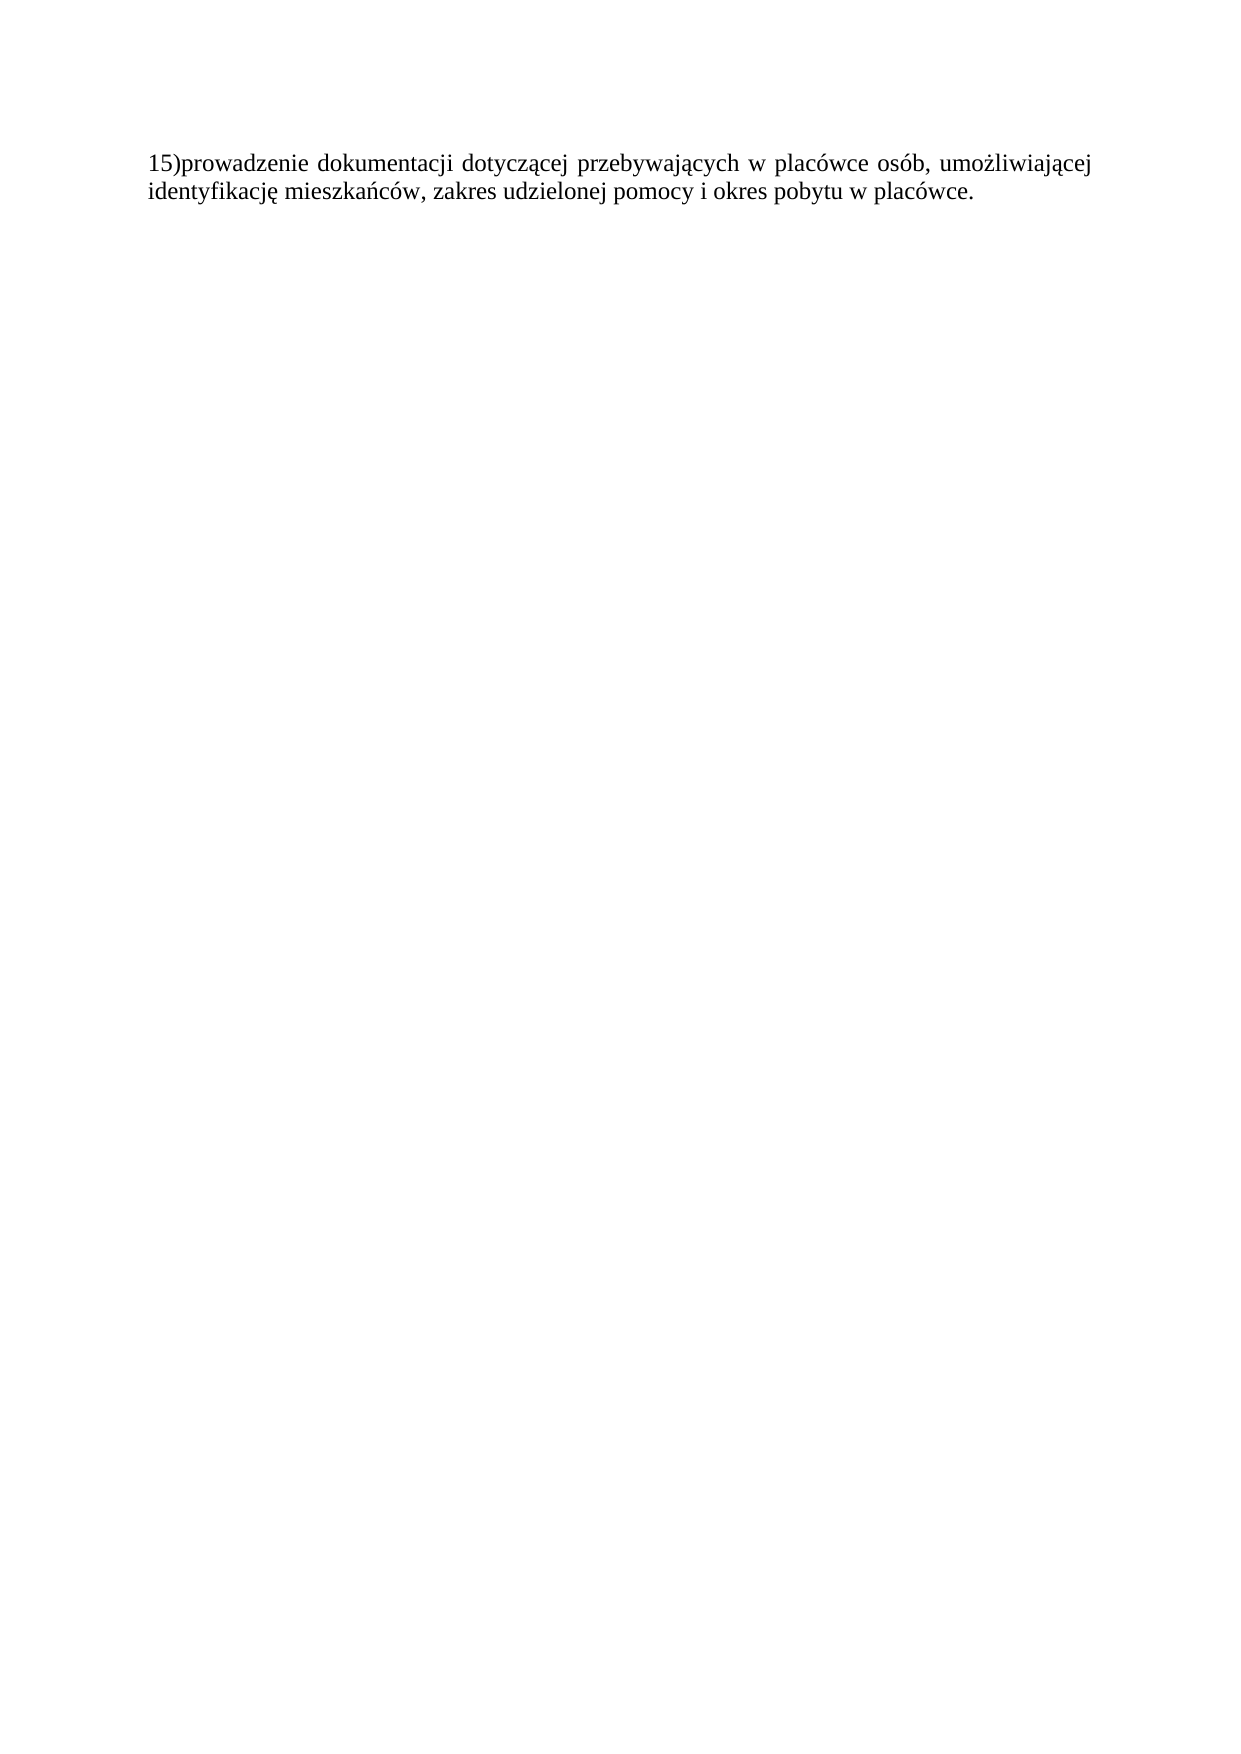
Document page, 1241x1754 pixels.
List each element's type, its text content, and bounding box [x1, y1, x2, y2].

list 15)prowadzenie dokumentacji dotyczącej przebywających w placówce osób, umożliwiającej identyfikację mieszkańców, zakres udzielonej pomocy i okres pobytu w placówce. [148, 148, 1093, 205]
